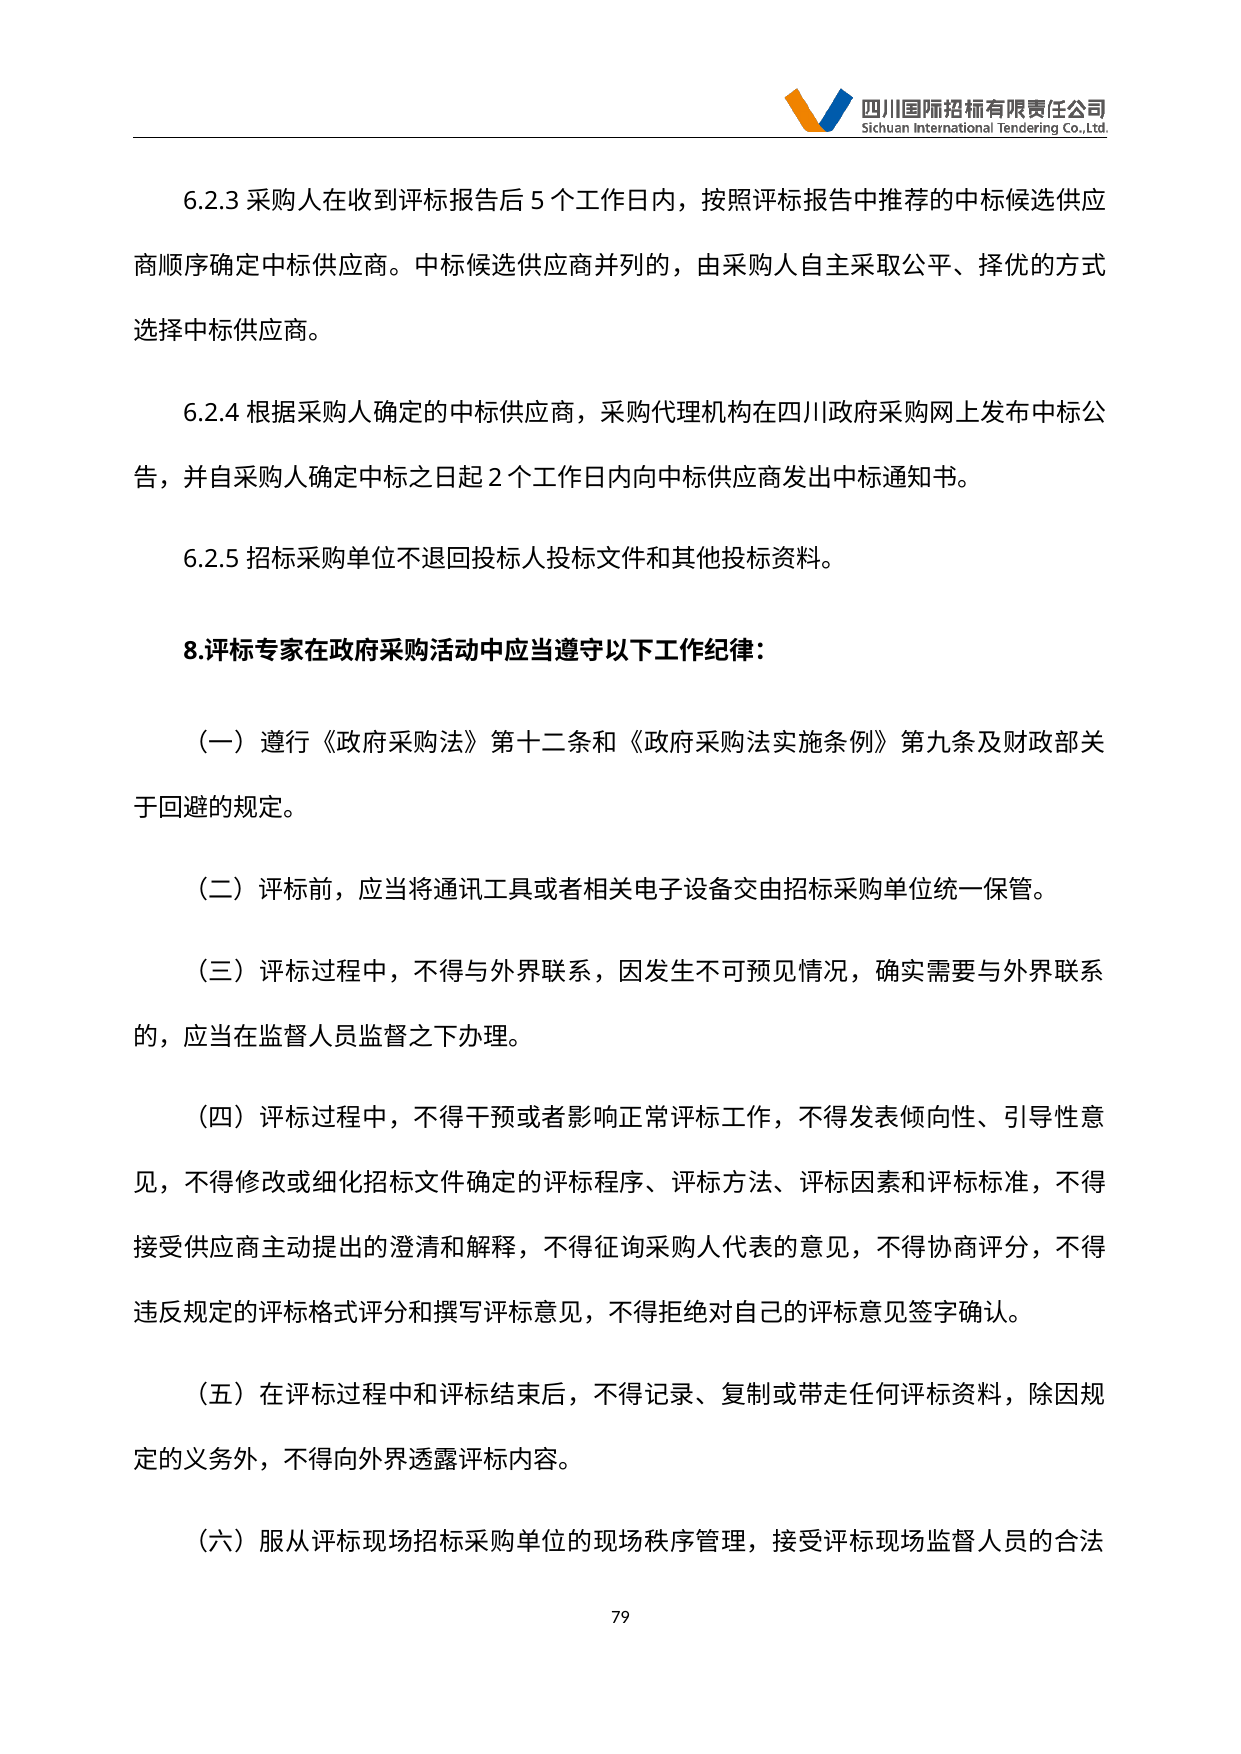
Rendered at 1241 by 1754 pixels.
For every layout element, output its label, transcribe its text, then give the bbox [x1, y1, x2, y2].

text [133, 1507, 1107, 1572]
text 6.2.5 招标采购单位不退回投标人投标文件和其他投标资料。 [133, 524, 1107, 589]
text （五）在评标过程中和评标结束后，不得记录、复制或带走任何评标资料，除因规定的义务外，不得向外界透露评标内容。 [133, 1360, 1107, 1490]
text 6.2.4 根据采购人确定的中标供应商，采购代理机构在四川政府采购网上发布中标公告，并自采购人确定中标之日起2个工作日内向中标供应商发出中标通知书。 [133, 378, 1107, 508]
text （一）遵行《政府采购法》第十二条和《政府采购法实施条例》第九条及财政部关于回避的规定。 [133, 708, 1107, 838]
text （四）评标过程中，不得干预或者影响正常评标工作，不得发表倾向性、引导性意见，不得修改或细化招标文件确定的评标程序、评标方法、评标因素和评标标准，不得接受供应商主动提出的澄清和解释，不得征询采购人代表的意见，不得协商评分，不得违反规定的评标格式评分和撰写评标意见，不得拒绝对自己的评标意见签字确认。 [133, 1083, 1107, 1343]
text 6.2.3 采购人在收到评标报告后5个工作日内，按照评标报告中推荐的中标候选供应商顺序确定中标供应商。中标候选供应商并列的，由采购人自主采取公平、择优的方式选择中标供应商。 [133, 166, 1107, 361]
text （二）评标前，应当将通讯工具或者相关电子设备交由招标采购单位统一保管。 [133, 855, 1107, 920]
subtitle 8.评标专家在政府采购活动中应当遵守以下工作纪律： [133, 616, 1107, 681]
picture [784, 88, 1108, 135]
text （三）评标过程中，不得与外界联系，因发生不可预见情况，确实需要与外界联系的，应当在监督人员监督之下办理。 [133, 937, 1107, 1067]
